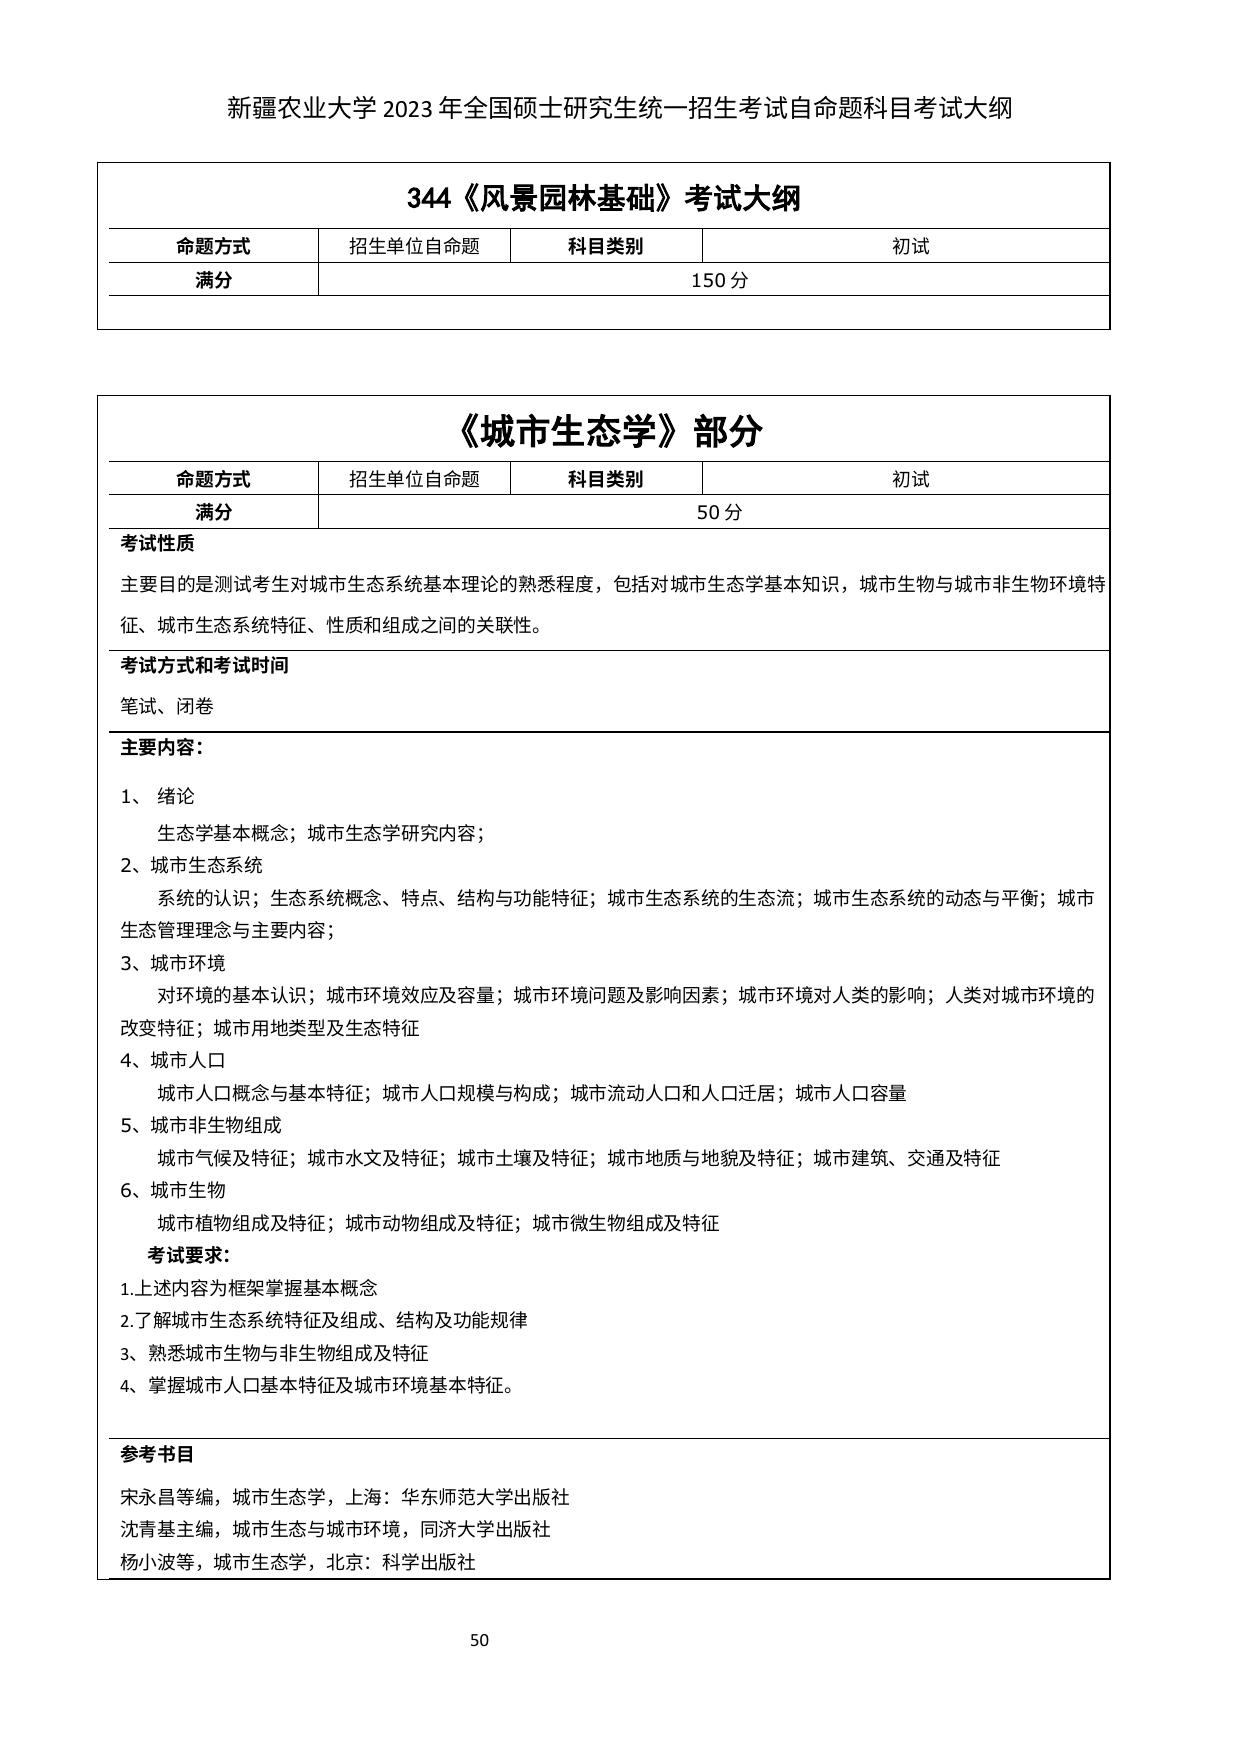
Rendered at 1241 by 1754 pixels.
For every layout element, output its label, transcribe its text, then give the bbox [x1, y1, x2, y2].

table_header 《城市生态学》部分 [98, 396, 1109, 1578]
table_header 344《风景园林基础》考试大纲 [98, 163, 1109, 329]
